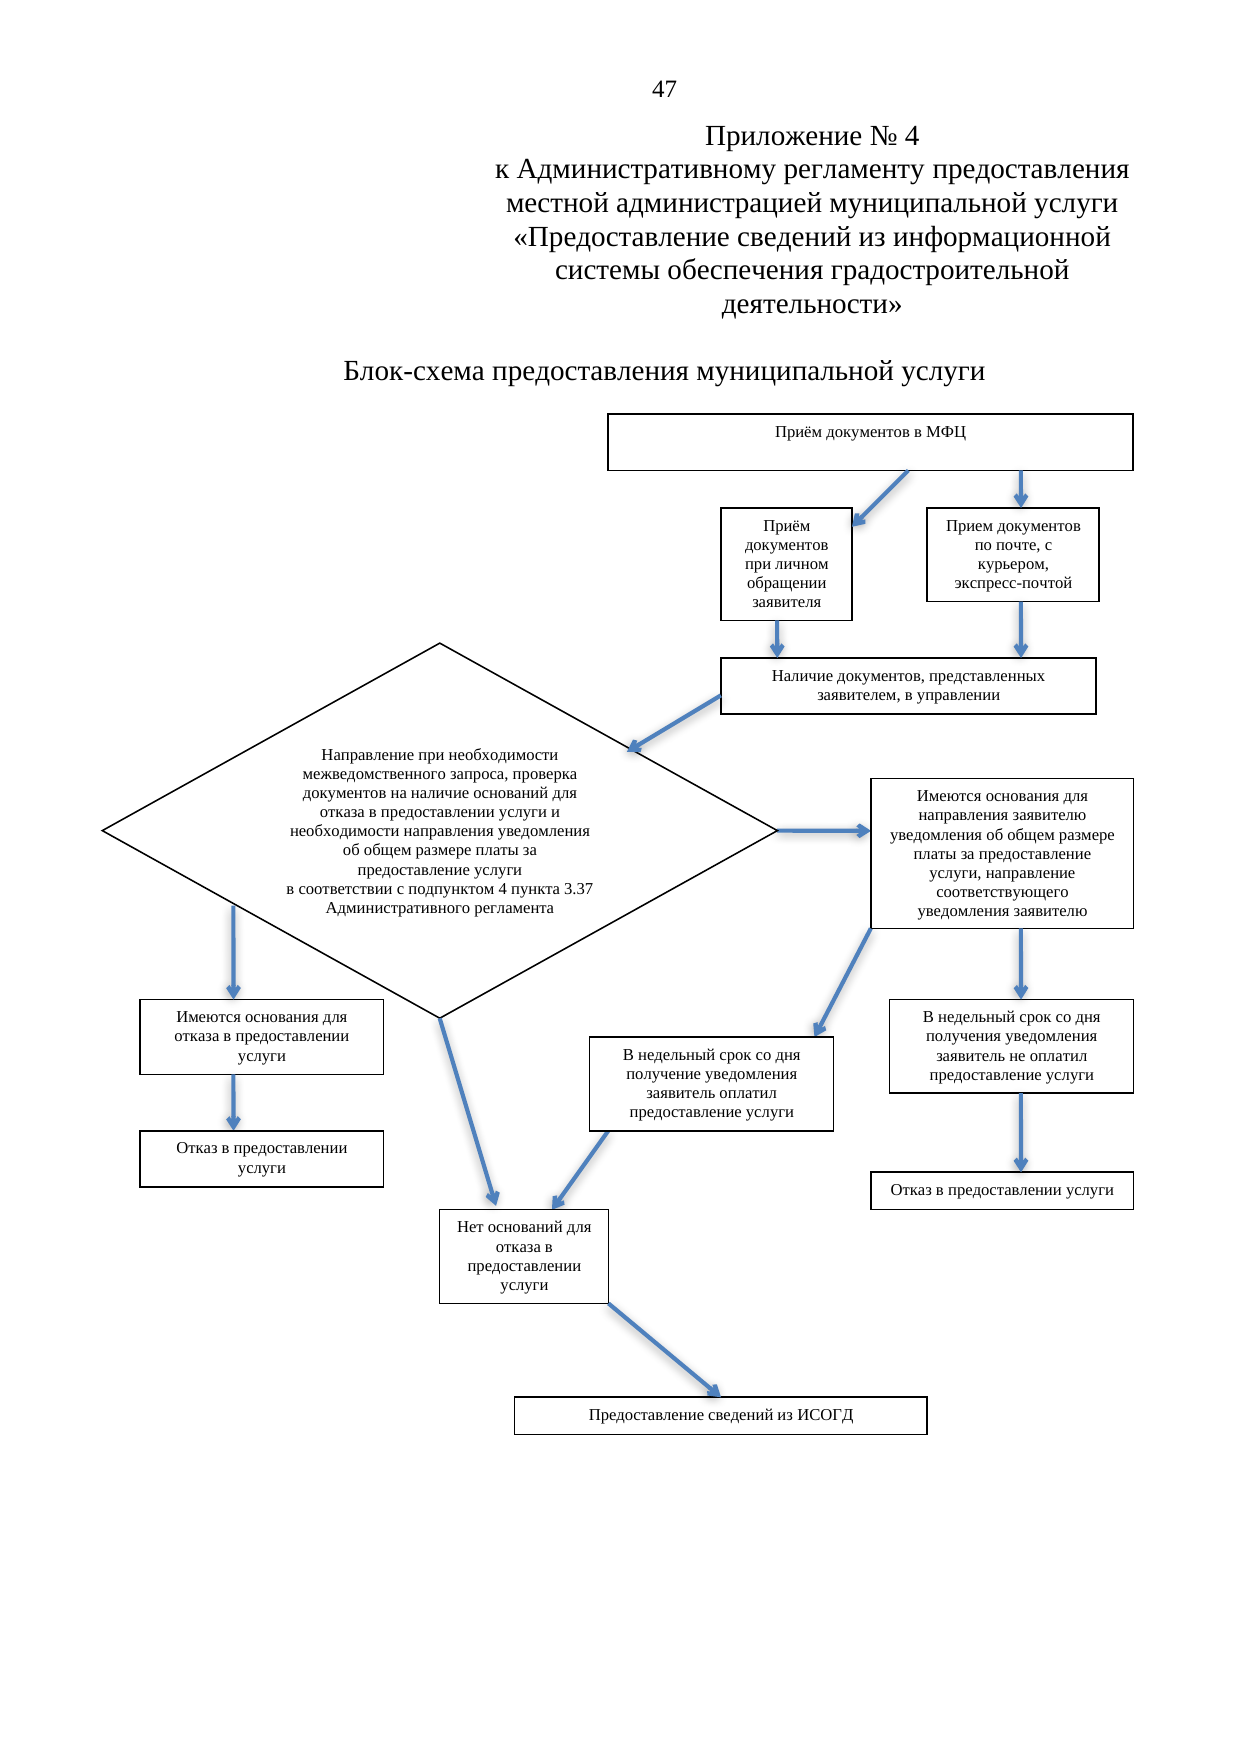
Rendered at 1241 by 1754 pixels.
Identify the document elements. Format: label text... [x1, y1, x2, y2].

text к Административному регламенту предоставления местной администрацией муниципальной услуги «Предоставление сведений из информационной системы обеспечения градостроительной деятельности» [472, 152, 1152, 319]
text Приложение № 4 [472, 118, 1152, 152]
text Блок-схема предоставления муниципальной услуги [177, 353, 1152, 386]
